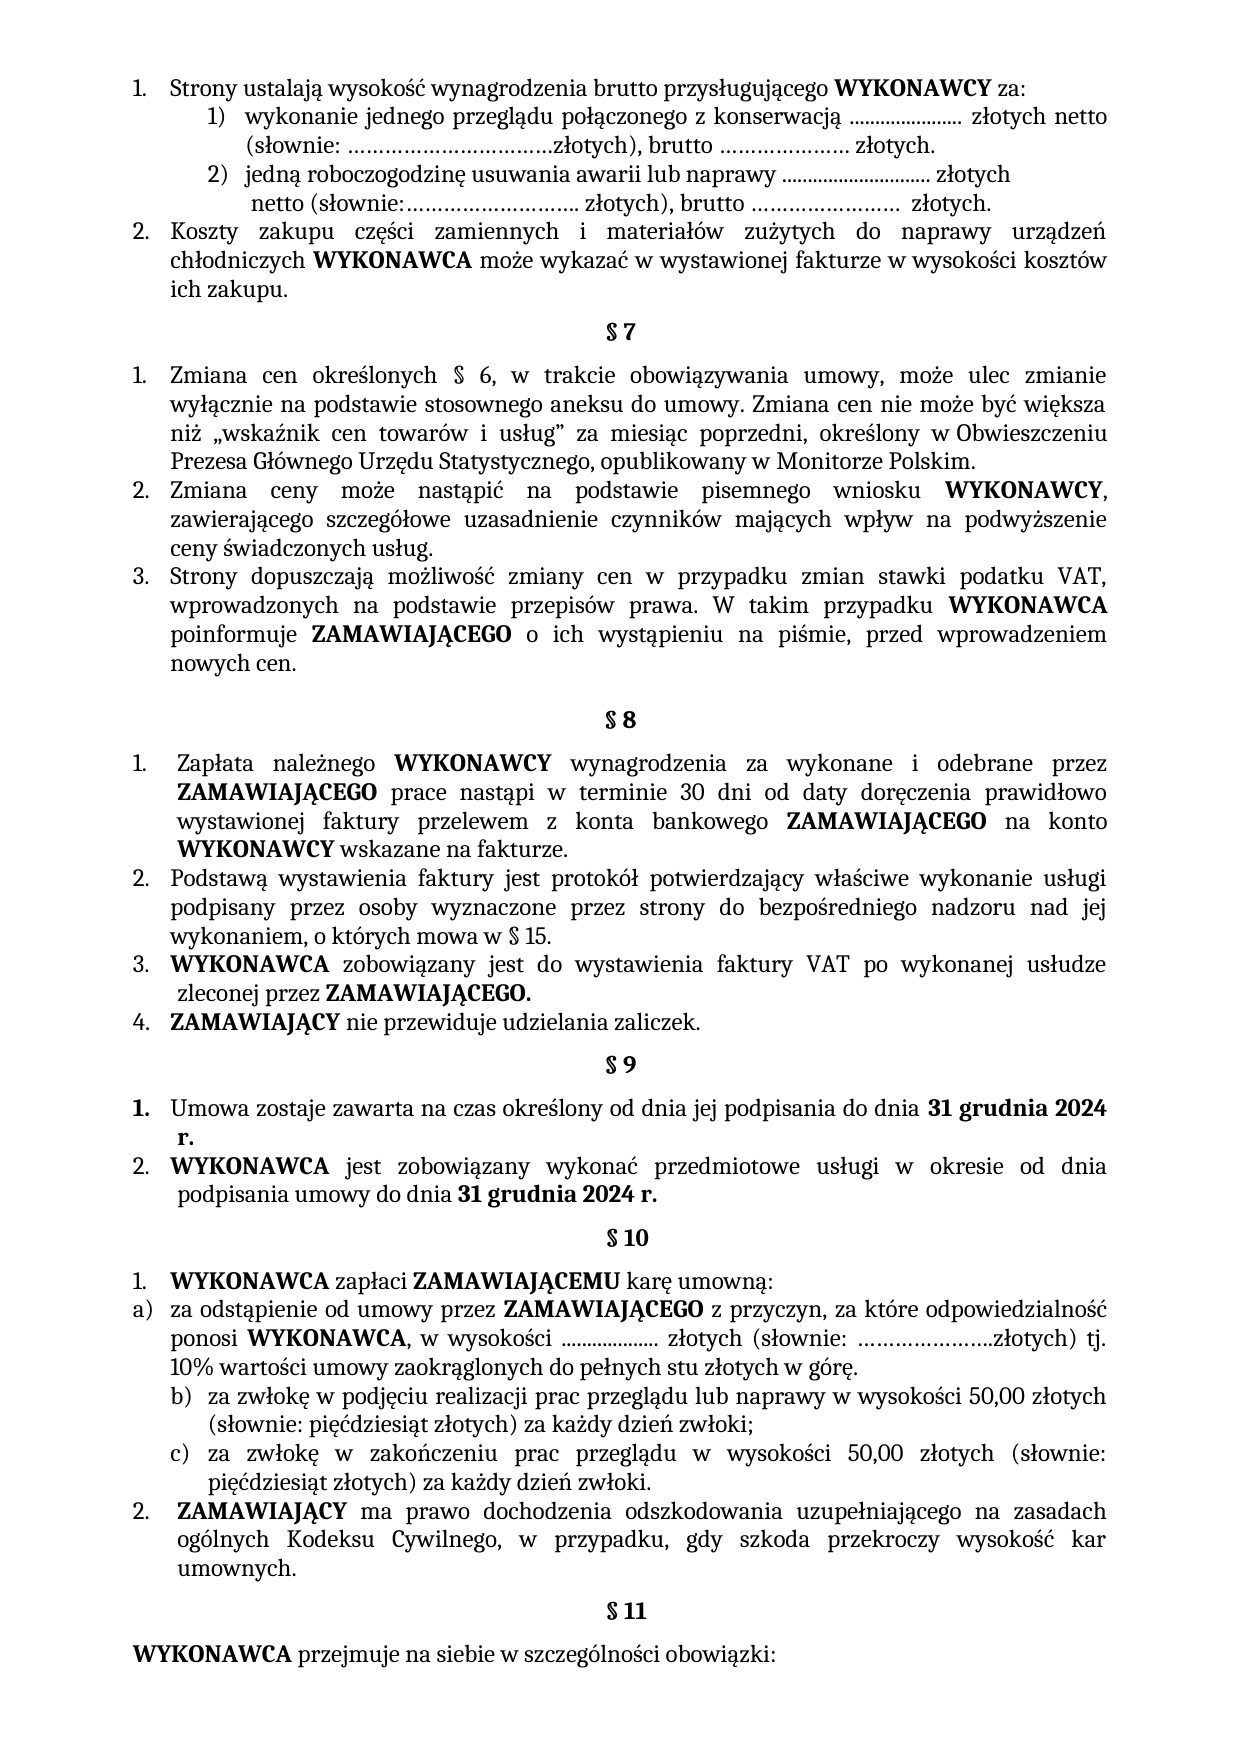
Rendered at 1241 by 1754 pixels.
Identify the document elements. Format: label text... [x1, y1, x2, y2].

list wykonanie jednego przeglądu połączonego z konserwacją ...................... złotych netto (słownie: ……………………………złotych), brutto ………………… złotych. [208, 102, 1108, 160]
list netto (słownie:………………………. złotych), brutto …………………… złotych. [245, 188, 1108, 217]
list ZAMAWIAJĄCY ma prawo dochodzenia odszkodowania uzupełniającego na zasadach ogólnych Kodeksu Cywilnego, w przypadku, gdy szkoda przekroczy wysokość kar umownych. [133, 1497, 1108, 1583]
list Zapłata należnego WYKONAWCY wynagrodzenia za wykonane i odebrane przez ZAMAWIAJĄCEGO prace nastąpi w terminie 30 dni od daty doręczenia prawidłowo wystawionej faktury przelewem z konta bankowego ZAMAWIAJĄCEGO na konto WYKONAWCY wskazane na fakturze. [133, 749, 1108, 864]
list jedną roboczogodzinę usuwania awarii lub naprawy ............................. złotych [208, 160, 1108, 188]
list Strony dopuszczają możliwość zmiany cen w przypadku zmian stawki podatku VAT, wprowadzonych na podstawie przepisów prawa. W takim przypadku WYKONAWCA poinformuje ZAMAWIAJĄCEGO o ich wystąpieniu na piśmie, przed wprowadzeniem nowych cen. [133, 562, 1108, 677]
list Podstawą wystawienia faktury jest protokół potwierdzający właściwe wykonanie usługi podpisany przez osoby wyznaczone przez strony do bezpośredniego nadzoru nad jej wykonaniem, o których mowa w § 15. [133, 864, 1108, 950]
list WYKONAWCA jest zobowiązany wykonać przedmiotowe usługi w okresie od dnia podpisania umowy do dnia 31 grudnia 2024 r. [133, 1152, 1108, 1209]
list Zmiana cen określonych § 6, w trakcie obowiązywania umowy, może ulec zmianie wyłącznie na podstawie stosownego aneksu do umowy. Zmiana cen nie może być większa niż „wskaźnik cen towarów i usług” za miesiąc poprzedni, określony w Obwieszczeniu Prezesa Głównego Urzędu Statystycznego, opublikowany w Monitorze Polskim. [133, 361, 1108, 476]
text § 11 [605, 1597, 1108, 1626]
text § 10 [605, 1223, 1108, 1252]
list Zmiana ceny może nastąpić na podstawie pisemnego wniosku WYKONAWCY, zawierającego szczegółowe uzasadnienie czynników mających wpływ na podwyższenie ceny świadczonych usług. [133, 476, 1108, 562]
text § 8 [133, 706, 1108, 735]
list WYKONAWCA zapłaci ZAMAWIAJĄCEMU karę umowną: [133, 1267, 1108, 1295]
text § 9 [133, 1051, 1108, 1080]
list Strony ustalają wysokość wynagrodzenia brutto przysługującego WYKONAWCY za: [133, 73, 1108, 102]
list WYKONAWCA zobowiązany jest do wystawienia faktury VAT po wykonanej usłudze zleconej przez ZAMAWIAJĄCEGO. [133, 950, 1108, 1008]
list za odstąpienie od umowy przez ZAMAWIAJĄCEGO z przyczyn, za które odpowiedzialność ponosi WYKONAWCA, w wysokości ................... złotych (słownie: ………………….złotych) tj. 10% wartości umowy zaokrąglonych do pełnych stu złotych w górę. [133, 1295, 1108, 1382]
list za zwłokę w podjęciu realizacji prac przeglądu lub naprawy w wysokości 50,00 złotych (słownie: pięćdziesiąt złotych) za każdy dzień zwłoki; [170, 1382, 1108, 1439]
text WYKONAWCA przejmuje na siebie w szczególności obowiązki: [133, 1640, 1108, 1669]
list za zwłokę w zakończeniu prac przeglądu w wysokości 50,00 złotych (słownie: pięćdziesiąt złotych) za każdy dzień zwłoki. [170, 1439, 1108, 1497]
list ZAMAWIAJĄCY nie przewiduje udzielania zaliczek. [133, 1008, 1108, 1037]
text § 7 [133, 318, 1108, 347]
list Koszty zakupu części zamiennych i materiałów zużytych do naprawy urządzeń chłodniczych WYKONAWCA może wykazać w wystawionej fakturze w wysokości kosztów ich zakupu. [133, 217, 1108, 303]
list Umowa zostaje zawarta na czas określony od dnia jej podpisania do dnia 31 grudnia 2024 r. [133, 1094, 1108, 1152]
